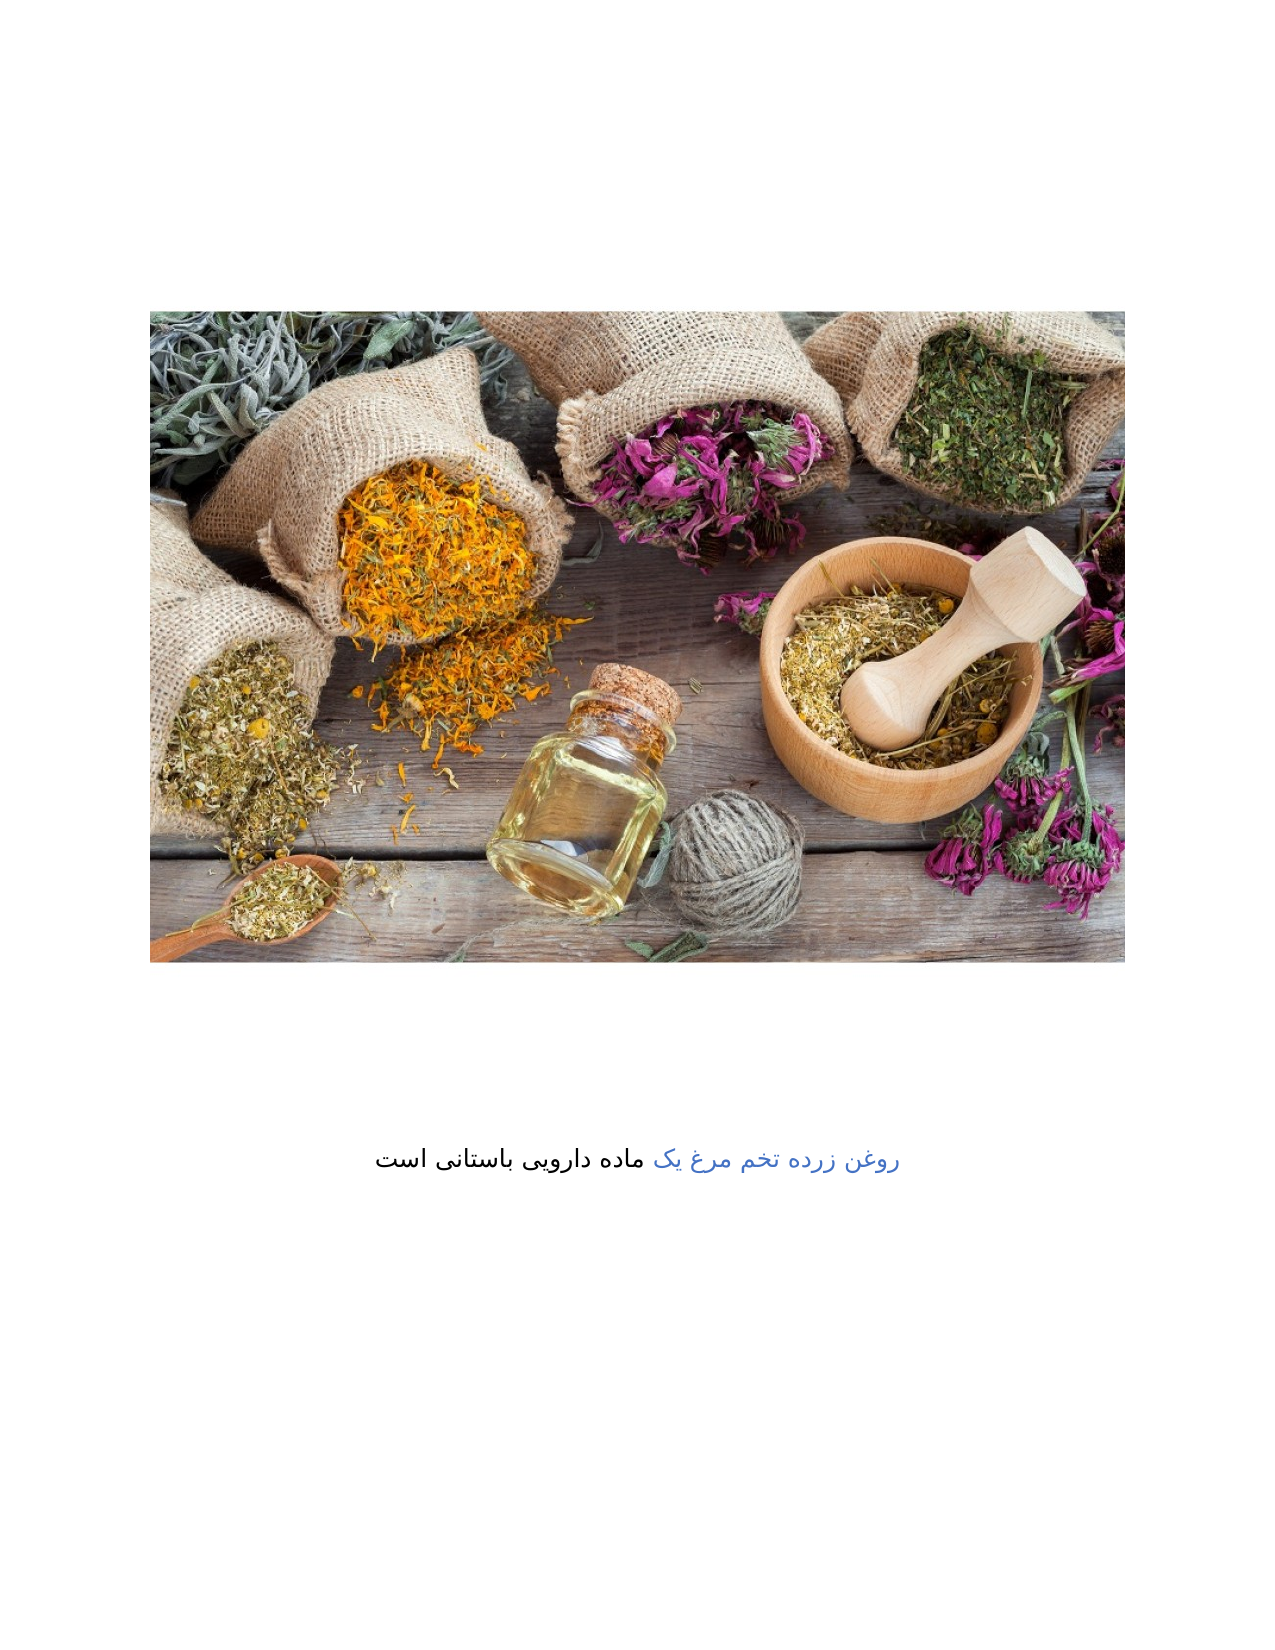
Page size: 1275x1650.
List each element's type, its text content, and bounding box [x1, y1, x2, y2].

picture [150, 150, 1125, 1125]
text روغن زرده تخم مرغ یک ماده دارویی باستانی است [150, 1144, 1125, 1173]
